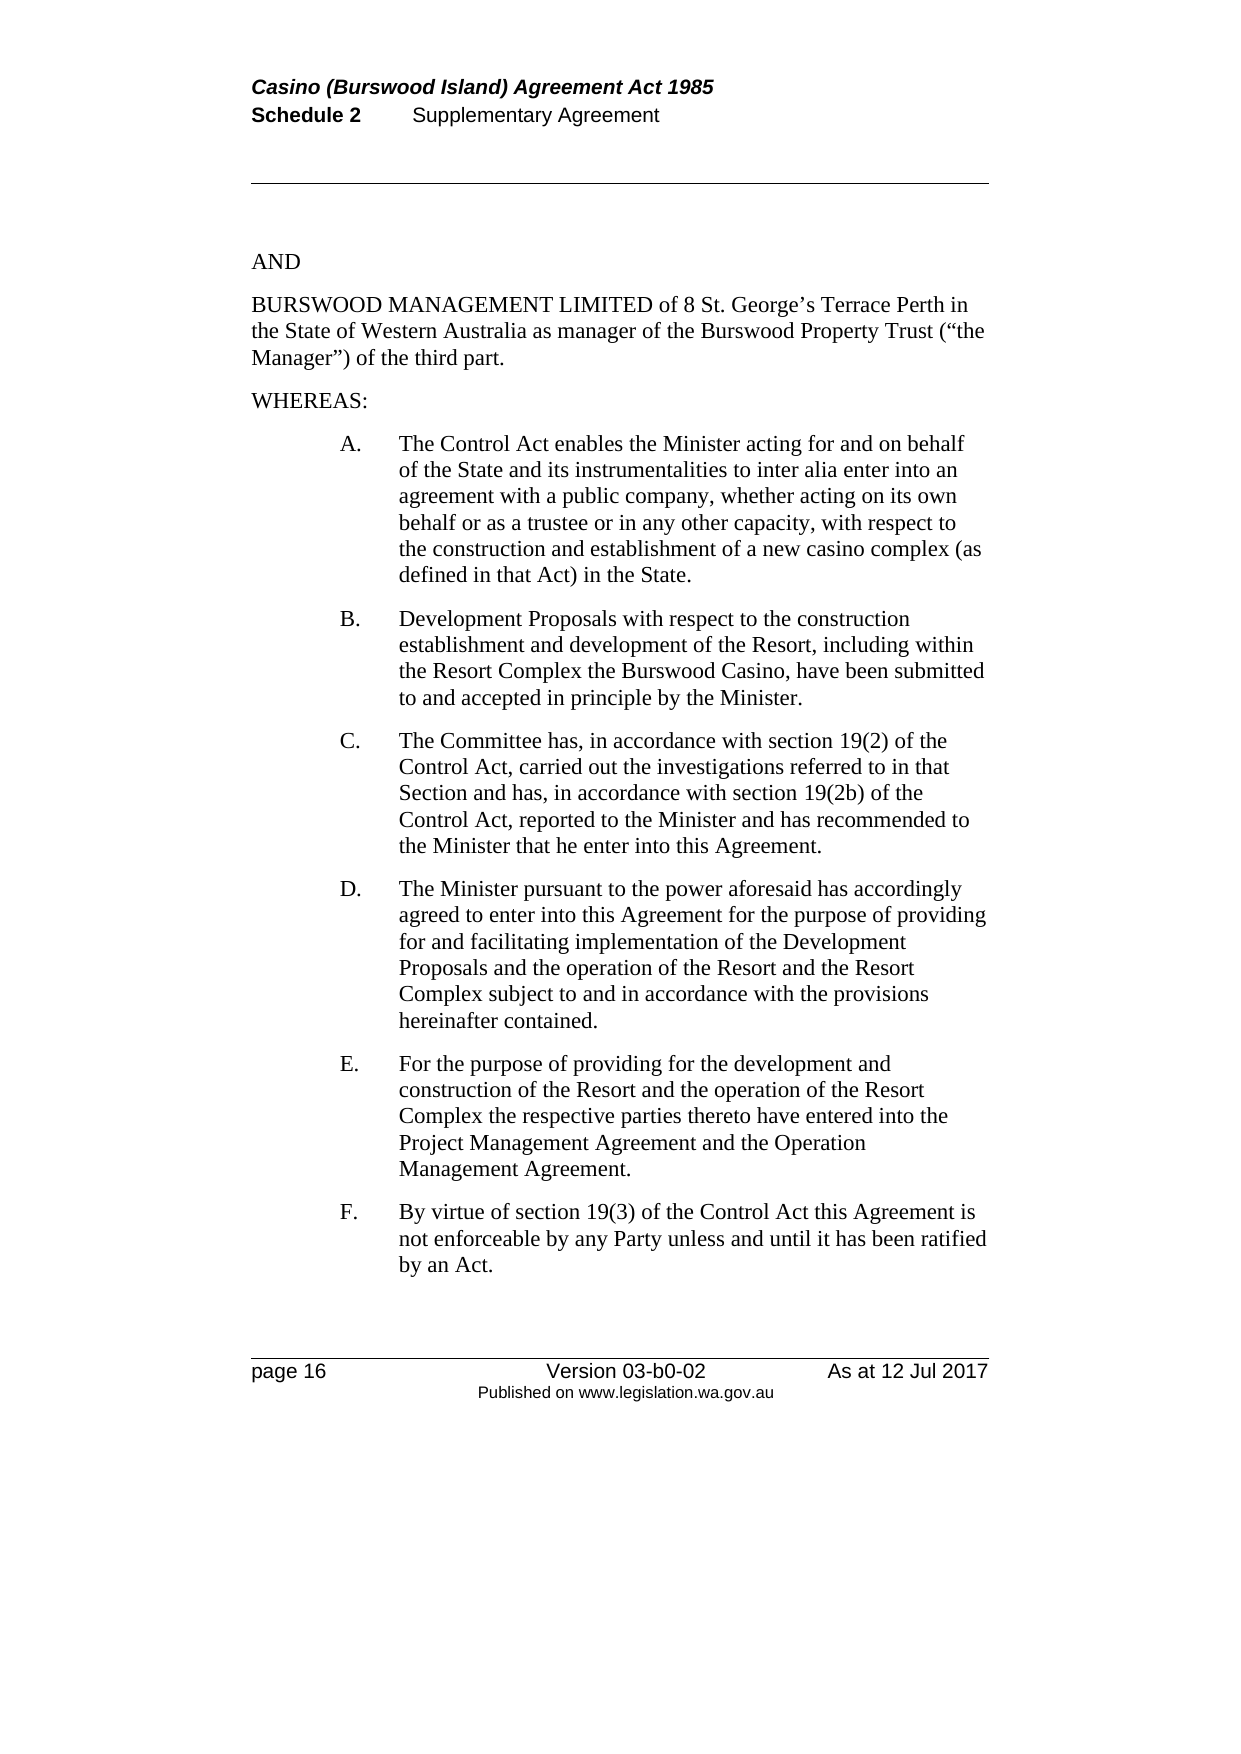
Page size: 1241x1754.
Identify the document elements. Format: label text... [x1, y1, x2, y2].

text B. Development Proposals with respect to the construction establishment and development of the Resort, including within the Resort Complex the Burswood Casino, have been submitted to and accepted in principle by the Minister. [251, 604, 989, 710]
text C. The Committee has, in accordance with section 19(2) of the Control Act, carried out the investigations referred to in that Section and has, in accordance with section 19(2b) of the Control Act, reported to the Minister and has recommended to the Minister that he enter into this Agreement. [251, 727, 989, 858]
text AND [251, 248, 989, 274]
text F. By virtue of section 19(3) of the Control Act this Agreement is not enforceable by any Party unless and until it has been ratified by an Act. [251, 1198, 989, 1277]
text BURSWOOD MANAGEMENT LIMITED of 8 Terrace in the State of as manager of the Burswood Property Trust (“the Manager”) of the third part. [251, 291, 989, 370]
text D. The Minister pursuant to the power aforesaid has accordingly agreed to enter into this Agreement for the purpose of providing for and facilitating implementation of the Development Proposals and the operation of the Resort and the Resort Complex subject to and in accordance with the provisions hereinafter contained. [251, 875, 989, 1033]
text E. For the purpose of providing for the development and construction of the Resort and the operation of the Resort Complex the respective parties thereto have entered into the Project Management Agreement and the Operation Management Agreement. [251, 1050, 989, 1182]
text WHEREAS: [251, 387, 989, 413]
text A. The Control Act enables the Minister acting for and on behalf of the State and its instrumentalities to inter alia enter into an agreement with a public company, whether acting on its own behalf or as a trustee or in any other capacity, with respect to the construction and establishment of a new casino complex (as defined in that Act) in the State. [251, 430, 989, 588]
